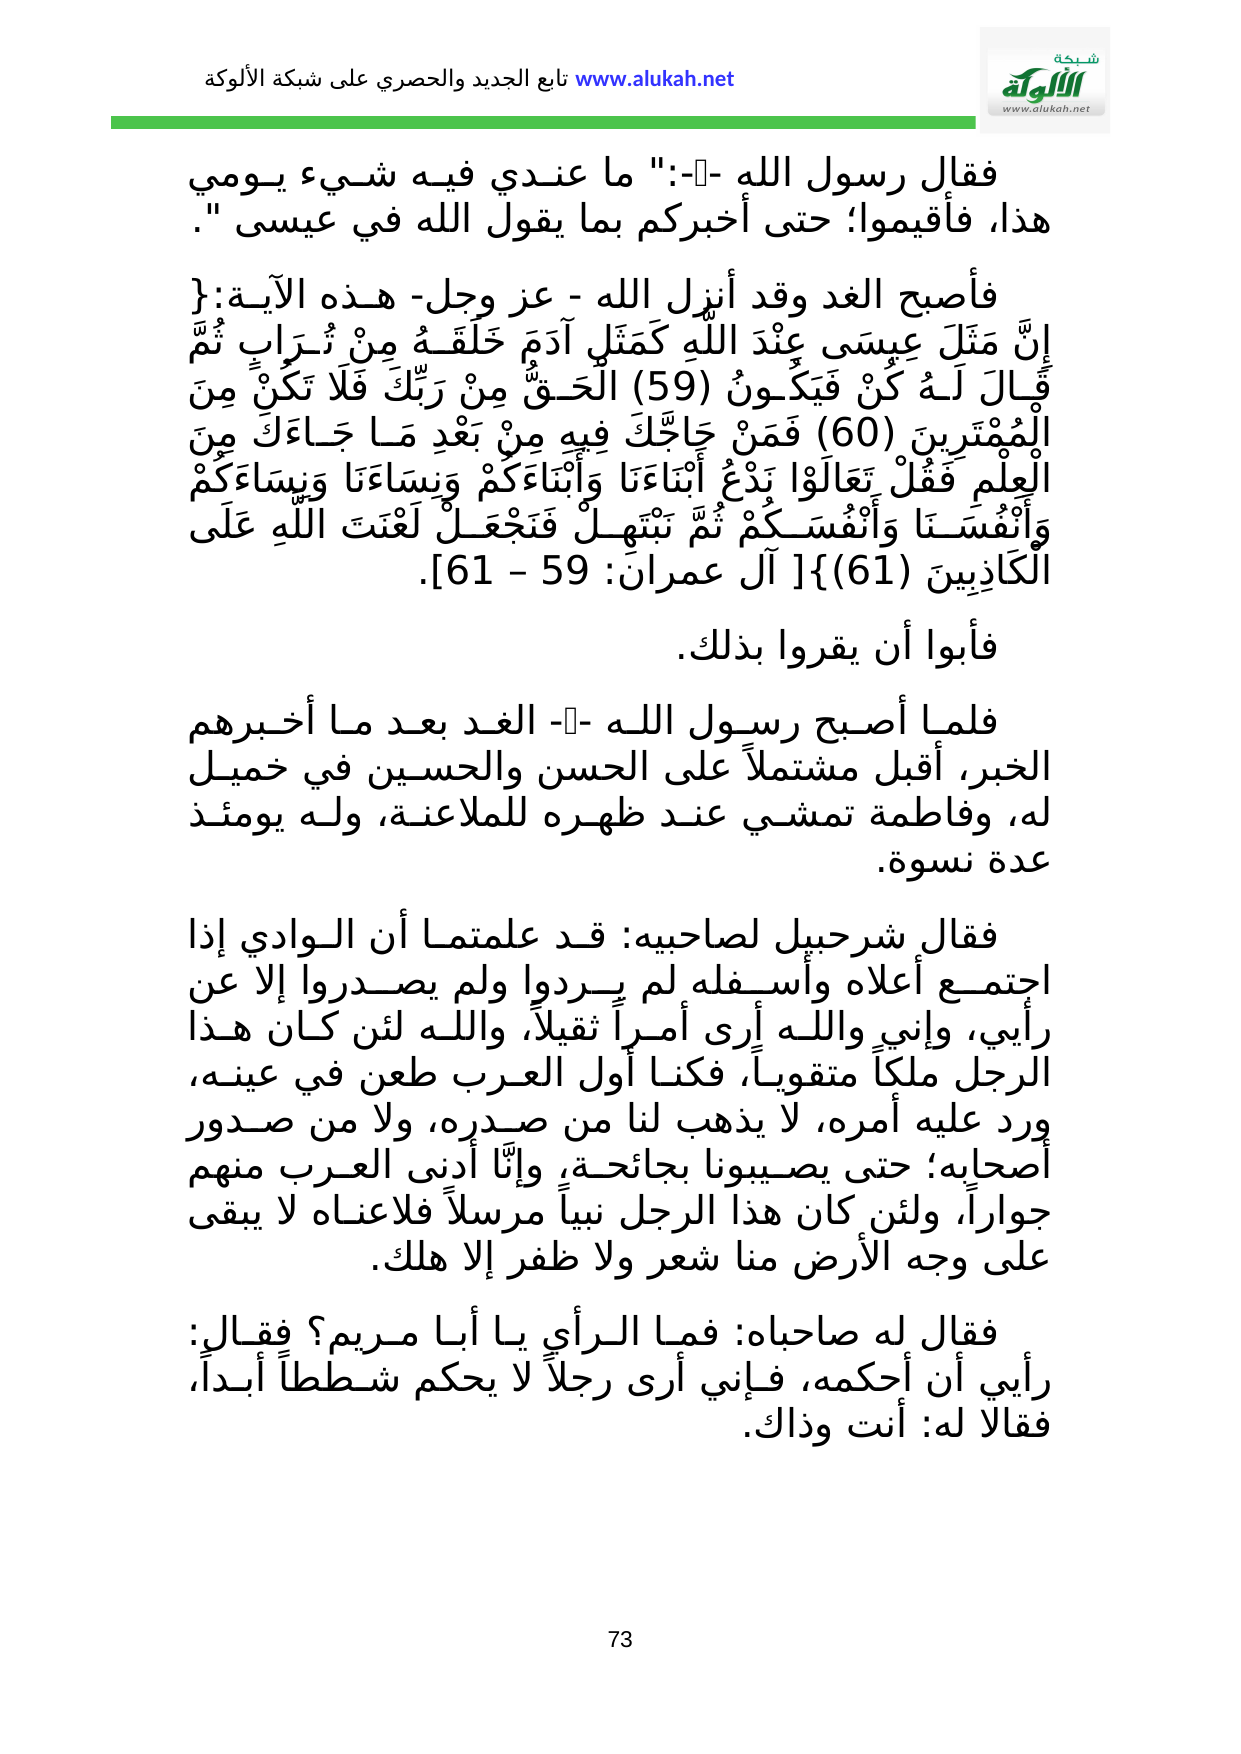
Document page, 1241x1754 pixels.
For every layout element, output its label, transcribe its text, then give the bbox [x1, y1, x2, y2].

text فقال رسول الله --:" ما عندي فيه شيء يومي هذا، فأقيموا؛ حتى أخبركم بما يقول الله في عيسى ". [187, 150, 1053, 242]
text فأصبح الغد وقد أنزل الله - عز وجل- هذه الآية:{ إِنَّ مَثَلَ عِيسَى عِنْدَ اللَّهِ كَمَثَلِ آدَمَ خَلَقَهُ مِنْ تُرَابٍ ثُمَّ قَالَ لَهُ كُنْ فَيَكُونُ (59) الْحَقُّ مِنْ رَبِّكَ فَلَا تَكُنْ مِنَ الْمُمْتَرِينَ (60) فَمَنْ حَاجَّكَ فِيهِ مِنْ بَعْدِ مَا جَاءَكَ مِنَ الْعِلْمِ فَقُلْ تَعَالَوْا نَدْعُ أَبْنَاءَنَا وَأَبْنَاءَكُمْ وَنِسَاءَنَا وَنِسَاءَكُمْ وَأَنْفُسَنَا وَأَنْفُسَكُمْ ثُمَّ نَبْتَهِلْ فَنَجْعَلْ لَعْنَتَ اللَّهِ عَلَى الْكَاذِبِينَ (61)}[ آل عمران: 59 – 61]. [187, 271, 1053, 593]
text فأبوا أن يقروا بذلك. [187, 623, 1053, 669]
text فلما أصبح رسول الله -- الغد بعد ما أخبرهم الخبر، أقبل مشتملاً على الحسن والحسين في خميل له، وفاطمة تمشي عند ظهره للملاعنة، وله يومئذ عدة نسوة. [187, 698, 1053, 882]
text فقال له صاحباه: فما الرأي يا أبا مريم؟ فقال: رأيي أن أحكمه، فإني أرى رجلاً لا يحكم شططاً أبداً، فقالا له: أنت وذاك. [187, 1309, 1053, 1447]
text فقال شرحبيل لصاحبيه: قد علمتما أن الوادي إذا اجتمع أعلاه وأسفله لم يردوا ولم يصدروا إلا عن رأيي، وإني والله أرى أمراً ثقيلاً، والله لئن كان هذا الرجل ملكاً متقوياً، فكنا أول العرب طعن في عينه، ورد عليه أمره، لا يذهب لنا من صدره، ولا من صدور أصحابه؛ حتى يصيبونا بجائحة، وإنَّا أدنى العرب منهم جواراً، ولئن كان هذا الرجل نبياً مرسلاً فلاعناه لا يبقى على وجه الأرض منا شعر ولا ظفر إلا هلك. [187, 911, 1053, 1279]
